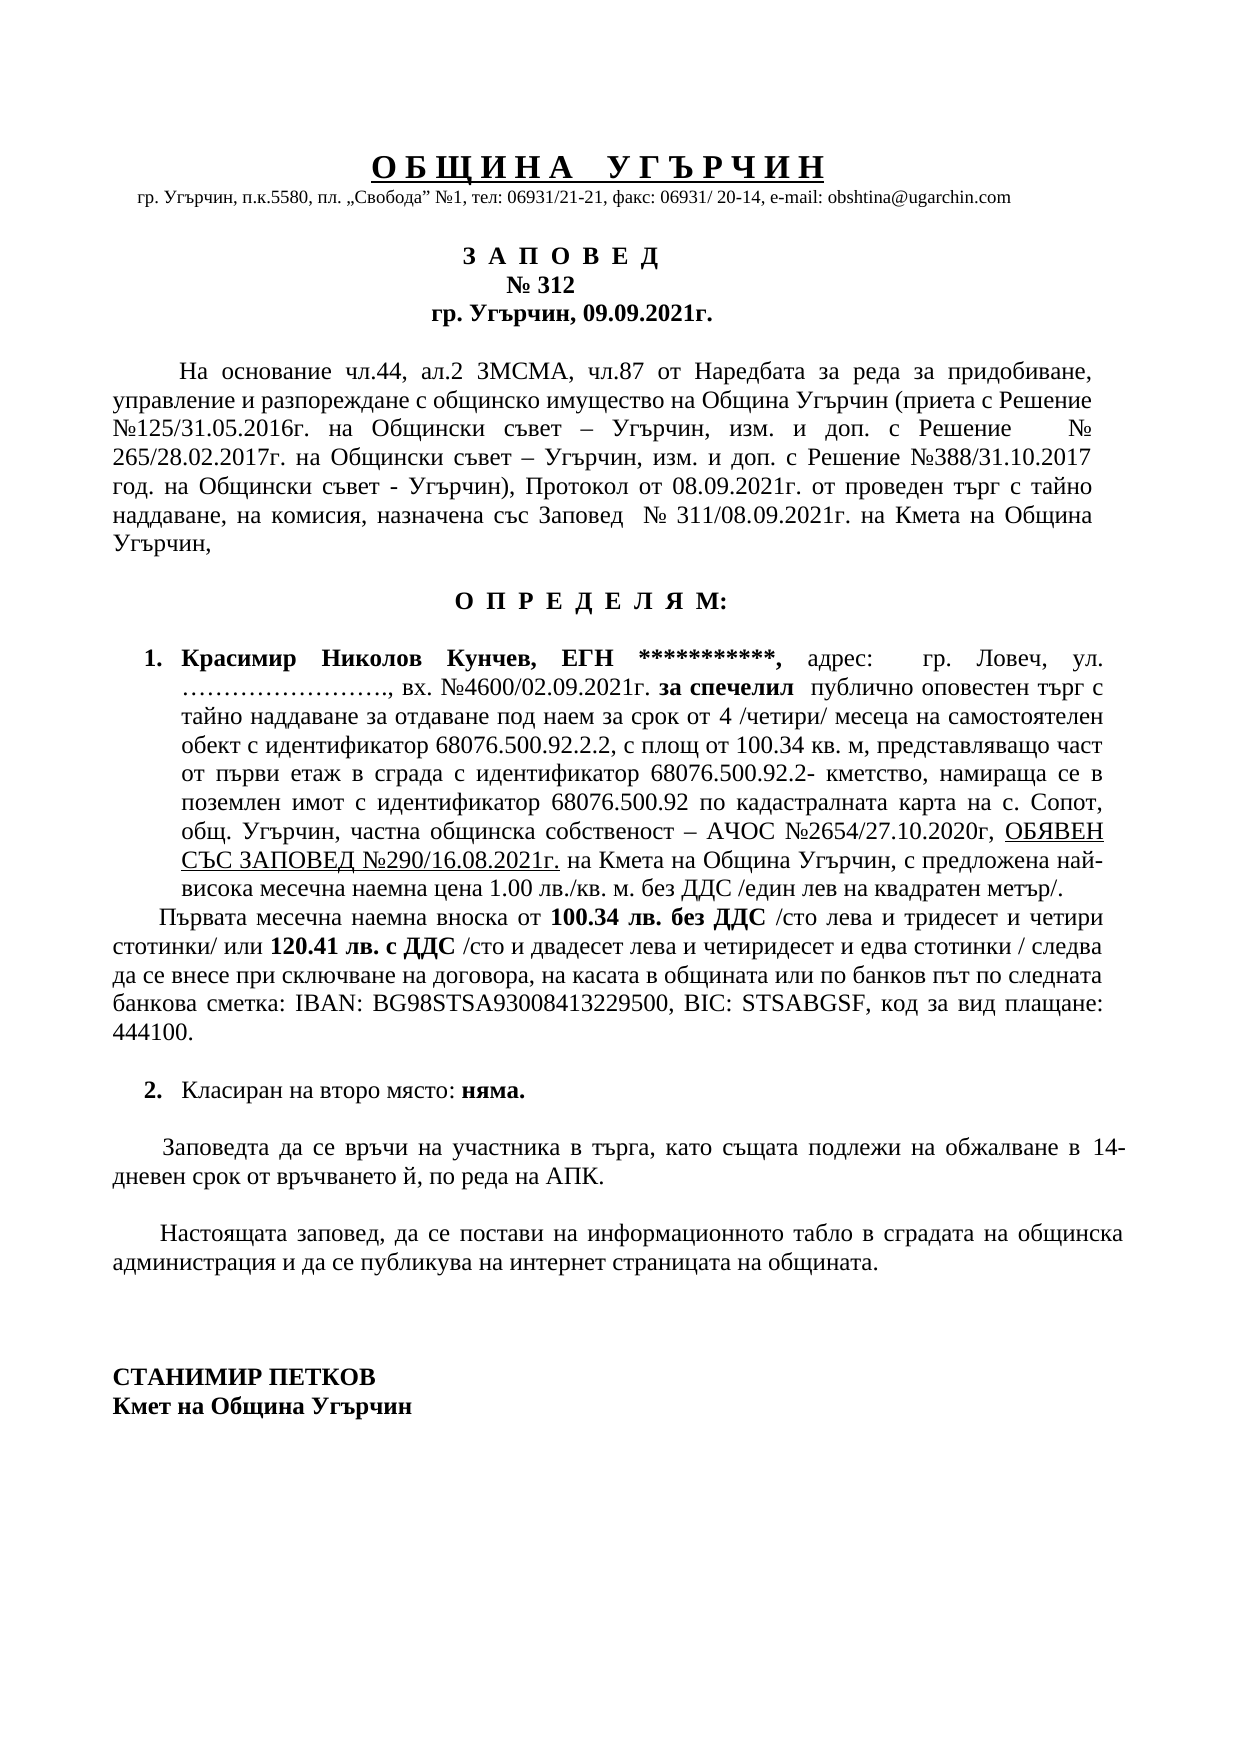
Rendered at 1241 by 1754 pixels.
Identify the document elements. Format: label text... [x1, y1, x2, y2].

text Кмет на Община Угърчин [112, 1391, 1126, 1420]
text № 312 [112, 270, 1205, 298]
text гр. Угърчин, 09.09.2021г. [112, 298, 1205, 327]
text Заповедта да се връчи на участника в търга, като същата подлежи на обжалване в 14-дневен срок от връчването й, по реда на АПК. [112, 1132, 1126, 1190]
text Настоящата заповед, да се постави на информационното табло в сградата на общинска администрация и да се публикува на интернет страницата на общината. [112, 1218, 1126, 1276]
text О Б Щ И Н А У Г Ъ Р Ч И Н [112, 148, 1205, 186]
text На основание чл.44, ал.2 ЗМСМА, чл.87 от Наредбата за реда за придобиване, управление и разпореждане с общинско имущество на Община Угърчин (приета с Решение №125/31.05.2016г. на Общински съвет – Угърчин, изм. и доп. с Решение № 265/28.02.2017г. на Общински съвет – Угърчин, изм. и доп. с Решение №388/31.10.2017 год. на Общински съвет - Угърчин), Протокол от 08.09.2021г. от проведен търг с тайно наддаване, на комисия, назначена със Заповед № 311/08.09.2021г. на Кмета на Община Угърчин, [112, 356, 1093, 557]
list Класиран на второ място: няма. [144, 1075, 1093, 1103]
text Първата месечна наемна вноска от 100.34 лв. без ДДС /сто лева и тридесет и четири стотинки/ или 120.41 лв. с ДДС /сто и двадесет лева и четиридесет и едва стотинки / следва да се внесе при сключване на договора, на касата в общината или по банков път по следната банкова сметка: IBAN: BG98STSA93008413229500, BIC: STSABGSF, код за вид плащане: 444100. [112, 902, 1104, 1046]
text З А П О В Е Д [112, 241, 1205, 270]
text О П Р Е Д Е Л Я М: [75, 586, 1107, 615]
text гр. Угърчин, п.к.5580, пл. „Свобода” №1, тел: 06931/21-21, факс: 06931/ 20-14, е-mail: obshtina@ugarchin.com [112, 186, 1036, 207]
text СТАНИМИР ПЕТКОВ [112, 1362, 1126, 1391]
list Красимир Николов Кунчев, ЕГН ***********, адрес: гр. Ловеч, ул. ……………………., вх. №4600/02.09.2021г. за спечелил публично оповестен търг с тайно наддаване за отдаване под наем за срок от 4 /четири/ месеца на самостоятелен обект с идентификатор 68076.500.92.2.2, с площ от 100.34 кв. м, представляващо част от първи етаж в сграда с идентификатор 68076.500.92.2- кметство, намираща се в поземлен имот с идентификатор 68076.500.92 по кадастралната карта на с. Сопот, общ. Угърчин, частна общинска собственост – АЧОС №2654/27.10.2020г, ОБЯВЕН СЪС ЗАПОВЕД №290/16.08.2021г. на Кмета на Община Угърчин, с предложена най-висока месечна наемна цена 1.00 лв./кв. м. без ДДС /един лев на квадратен метър/. [144, 643, 1104, 902]
